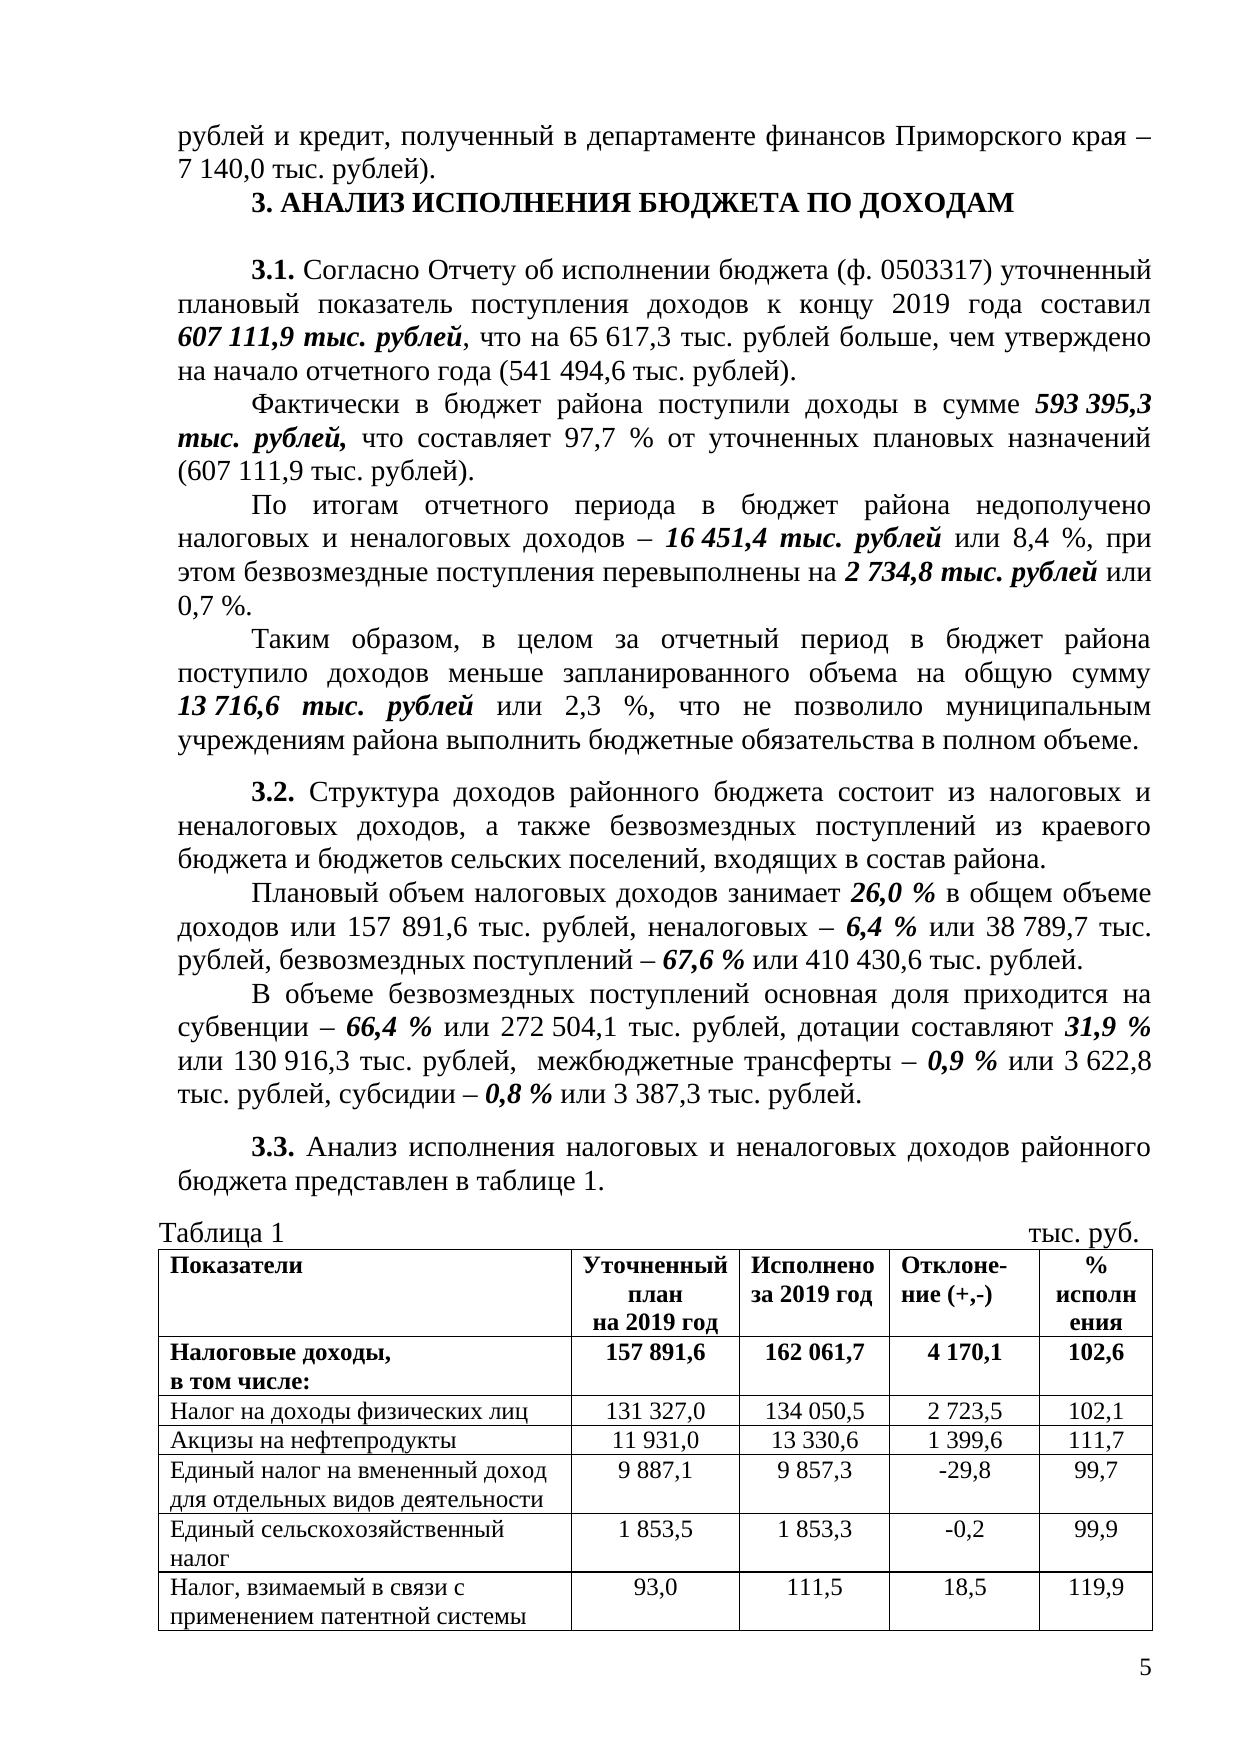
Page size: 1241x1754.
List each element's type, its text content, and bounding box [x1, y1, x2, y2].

text 3.2. Структура доходов районного бюджета состоит из налоговых и неналоговых доходов, а также безвозмездных поступлений из краевого бюджета и бюджетов сельских поселений, входящих в состав района. [177, 774, 1152, 875]
text По итогам отчетного периода в бюджет района недополучено налоговых и неналоговых доходов – 16 451,4 тыс. рублей или 8,4 %, при этом безвозмездные поступления перевыполнены на 2 734,8 тыс. рублей или 0,7 %. [177, 487, 1152, 621]
table_cell 119,9 [1040, 1573, 1152, 1630]
table_cell 13 330,6 [740, 1426, 889, 1454]
table_cell 134 050,5 [740, 1396, 889, 1424]
table_cell -29,8 [890, 1455, 1039, 1513]
table_header Отклоне- ние (+,-) [890, 1250, 1039, 1336]
table_cell 1 853,3 [740, 1514, 889, 1571]
text В объеме безвозмездных поступлений основная доля приходится на субвенции – 66,4 % или 272 504,1 тыс. рублей, дотации составляют 31,9 % или 130 916,3 тыс. рублей, межбюджетные трансферты – 0,9 % или 3 622,8 тыс. рублей, субсидии – 0,8 % или 3 387,3 тыс. рублей. [177, 976, 1152, 1110]
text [177, 118, 1152, 185]
text Таким образом, в целом за отчетный период в бюджет района поступило доходов меньше запланированного объема на общую сумму 13 716,6 тыс. рублей или 2,3 %, что не позволило муниципальным учреждениям района выполнить бюджетные обязательства в полном объеме. [177, 621, 1152, 755]
text Плановый объем налоговых доходов занимает 26,0 % в общем объеме доходов или 157 891,6 тыс. рублей, неналоговых – 6,4 % или 38 789,7 тыс. рублей, безвозмездных поступлений – 67,6 % или 410 430,6 тыс. рублей. [177, 875, 1152, 976]
table_cell 93,0 [572, 1573, 739, 1630]
table_cell 11 931,0 [572, 1426, 739, 1454]
table_header % исполнения [1040, 1250, 1152, 1336]
table_cell 18,5 [890, 1573, 1039, 1630]
table_cell 9 887,1 [572, 1455, 739, 1513]
table_cell 99,7 [1040, 1455, 1152, 1513]
table_cell 162 061,7 [740, 1337, 889, 1395]
table_cell 111,5 [740, 1573, 889, 1630]
table_cell -0,2 [890, 1514, 1039, 1571]
text 3. АНАЛИЗ ИСПОЛНЕНИЯ БЮДЖЕТА ПО ДОХОДАМ [177, 185, 1152, 219]
table_cell 99,9 [1040, 1514, 1152, 1571]
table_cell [159, 1573, 571, 1630]
table_cell 9 857,3 [740, 1455, 889, 1513]
table_cell 157 891,6 [572, 1337, 739, 1395]
table_cell 102,6 [1040, 1337, 1152, 1395]
table_cell 4 170,1 [890, 1337, 1039, 1395]
table_cell Акцизы на нефтепродукты [159, 1426, 571, 1454]
table_header Уточненный план на 2019 год [572, 1250, 739, 1336]
table_cell 1 853,5 [572, 1514, 739, 1571]
table_cell Налоговые доходы, в том числе: [159, 1337, 571, 1395]
table_cell 1 399,6 [890, 1426, 1039, 1454]
text 3.3. Анализ исполнения налоговых и неналоговых доходов районного бюджета представлен в таблице 1. [177, 1129, 1152, 1196]
text 3.1. Согласно Отчету об исполнении бюджета (ф. 0503317) уточненный плановый показатель поступления доходов к концу 2019 года составил 607 111,9 тыс. рублей, что на 65 617,3 тыс. рублей больше, чем утверждено на начало отчетного года (541 494,6 тыс. рублей). [177, 252, 1152, 386]
text Фактически в бюджет района поступили доходы в сумме 593 395,3 тыс. рублей, что составляет 97,7 % от уточненных плановых назначений (607 111,9 тыс. рублей). [177, 386, 1152, 487]
table_cell 131 327,0 [572, 1396, 739, 1424]
table_cell 2 723,5 [890, 1396, 1039, 1424]
table_cell Единый налог на вмененный доход для отдельных видов деятельности [159, 1455, 571, 1513]
table_cell 111,7 [1040, 1426, 1152, 1454]
table_header Показатели [159, 1250, 571, 1336]
table_header Исполнено за 2019 год [740, 1250, 889, 1336]
table_cell Налог на доходы физических лиц [159, 1396, 571, 1424]
text Таблица 1 тыс. руб. [158, 1215, 1152, 1249]
table_cell 102,1 [1040, 1396, 1152, 1424]
table_cell Единый сельскохозяйственный налог [159, 1514, 571, 1571]
